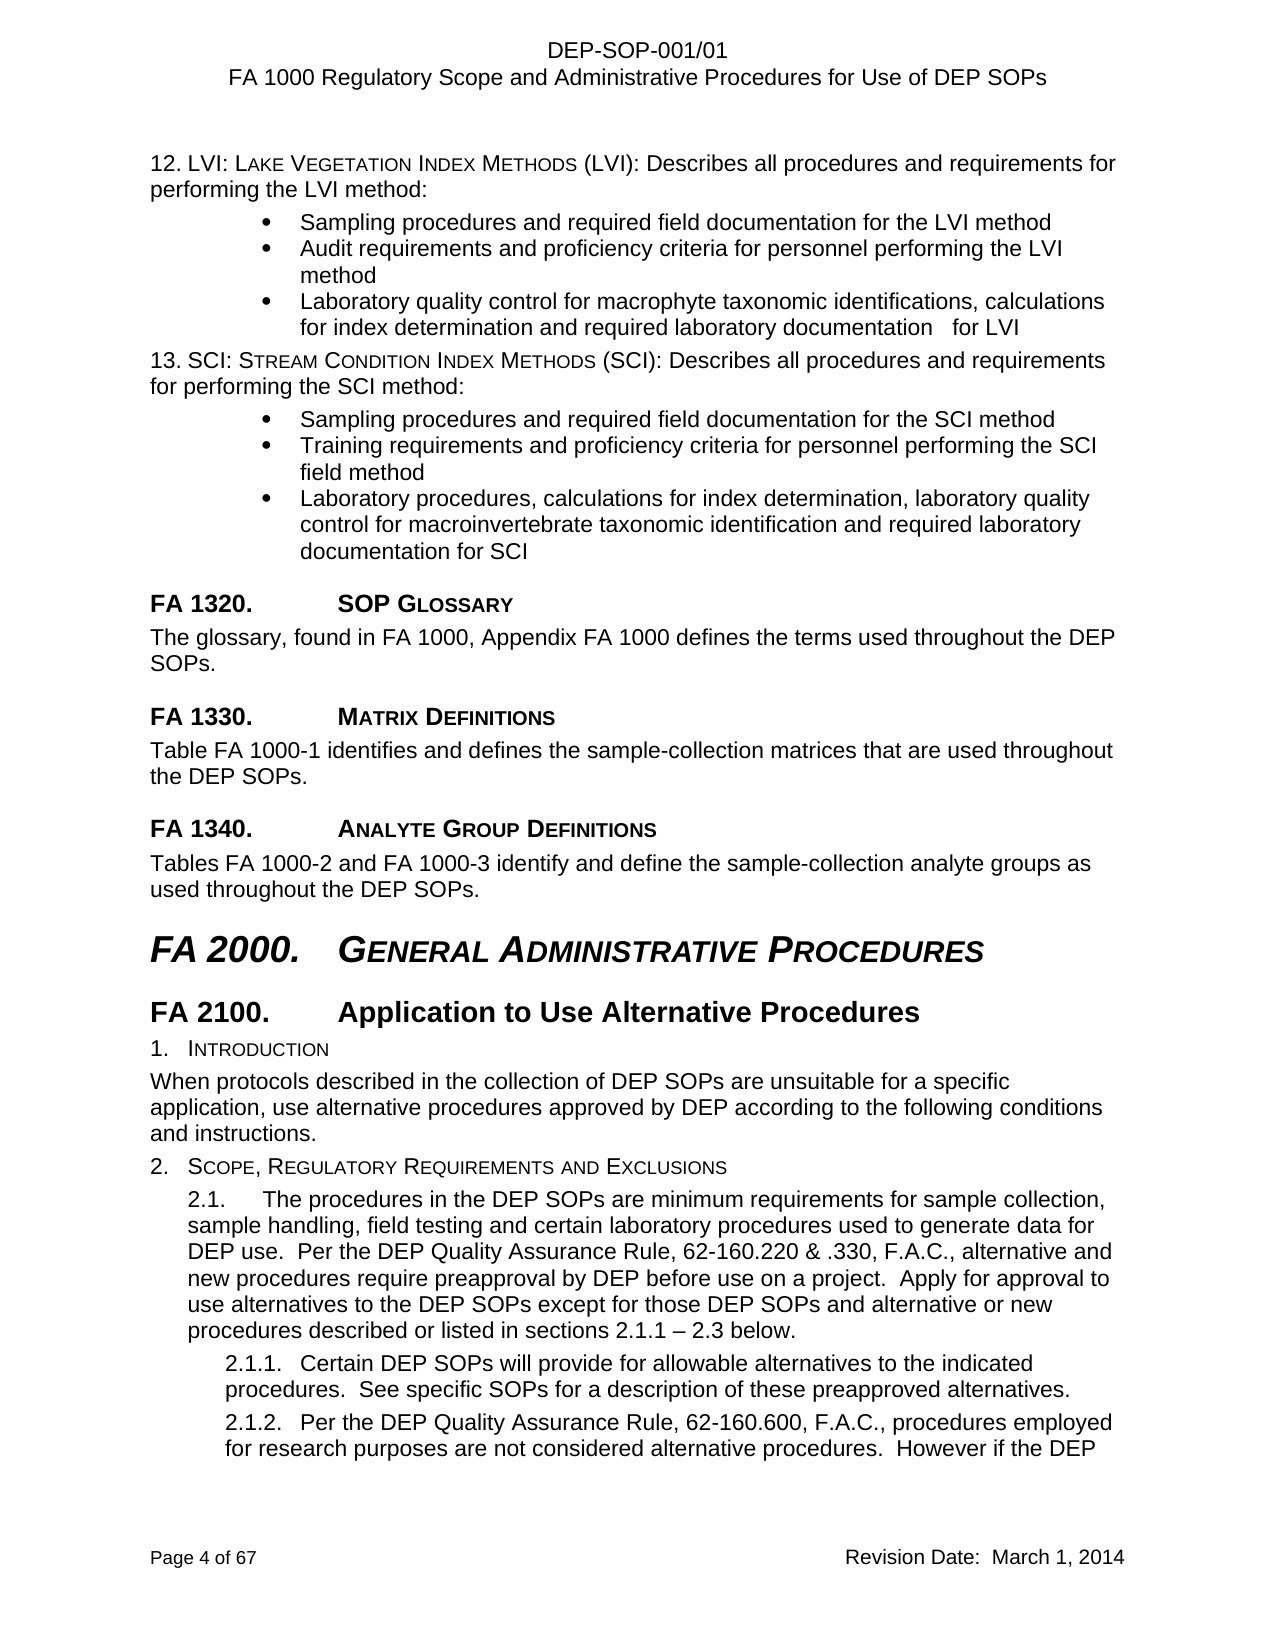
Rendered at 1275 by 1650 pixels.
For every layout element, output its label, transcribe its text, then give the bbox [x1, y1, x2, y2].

text When protocols described in the collection of DEP SOPs are unsuitable for a specific application, use alternative procedures approved by DEP according to the following conditions and instructions. [150, 1068, 1125, 1147]
subtitle SOP Glossary [150, 589, 1125, 618]
list Sampling procedures and required field documentation for the SCI method [262, 406, 1125, 432]
list Audit requirements and proficiency criteria for personnel performing the LVI method [262, 235, 1125, 288]
text The glossary, found in FA 1000, Appendix FA 1000 defines the terms used throughout the DEP SOPs. [150, 624, 1125, 677]
subtitle Scope, Regulatory Requirements and Exclusions [150, 1153, 1125, 1179]
subtitle Analyte Group Definitions [150, 814, 1125, 843]
list Training requirements and proficiency criteria for personnel performing the SCI field method [262, 432, 1125, 485]
list Sampling procedures and required field documentation for the LVI method [262, 209, 1125, 235]
text Tables FA 1000-2 and FA 1000-3 identify and define the sample-collection analyte groups as used throughout the DEP SOPs. [150, 849, 1125, 902]
subtitle LVI: Lake Vegetation Index Methods (LVI): Describes all procedures and requirements for performing the LVI method: [150, 150, 1125, 203]
list Laboratory procedures, calculations for index determination, laboratory quality control for macroinvertebrate taxonomic identification and required laboratory documentation for SCI [262, 485, 1125, 564]
subtitle Certain DEP SOPs will provide for allowable alternatives to the indicated procedures. See specific SOPs for a description of these preapproved alternatives. [225, 1350, 1125, 1403]
subtitle Application to Use Alternative Procedures [150, 995, 1125, 1029]
subtitle Introduction [150, 1035, 1125, 1061]
subtitle SCI: Stream Condition Index Methods (SCI): Describes all procedures and requirements for performing the SCI method: [150, 347, 1125, 400]
subtitle The procedures in the DEP SOPs are minimum requirements for sample collection, sample handling, field testing and certain laboratory procedures used to generate data for DEP use. Per the DEP Quality Assurance Rule, 62-160.220 & .330, F.A.C., alternative and new procedures require preapproval by DEP before use on a project. Apply for approval to use alternatives to the DEP SOPs except for those DEP SOPs and alternative or new procedures described or listed in sections 2.1.1 – 2.3 below. [187, 1186, 1125, 1344]
subtitle General Administrative Procedures [150, 927, 1125, 970]
list Laboratory quality control for macrophyte taxonomic identifications, calculations for index determination and required laboratory documentation for LVI [262, 288, 1125, 341]
text Table FA 1000-1 identifies and defines the sample-collection matrices that are used throughout the DEP SOPs. [150, 737, 1125, 789]
subtitle Matrix Definitions [150, 702, 1125, 731]
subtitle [225, 1409, 1125, 1462]
